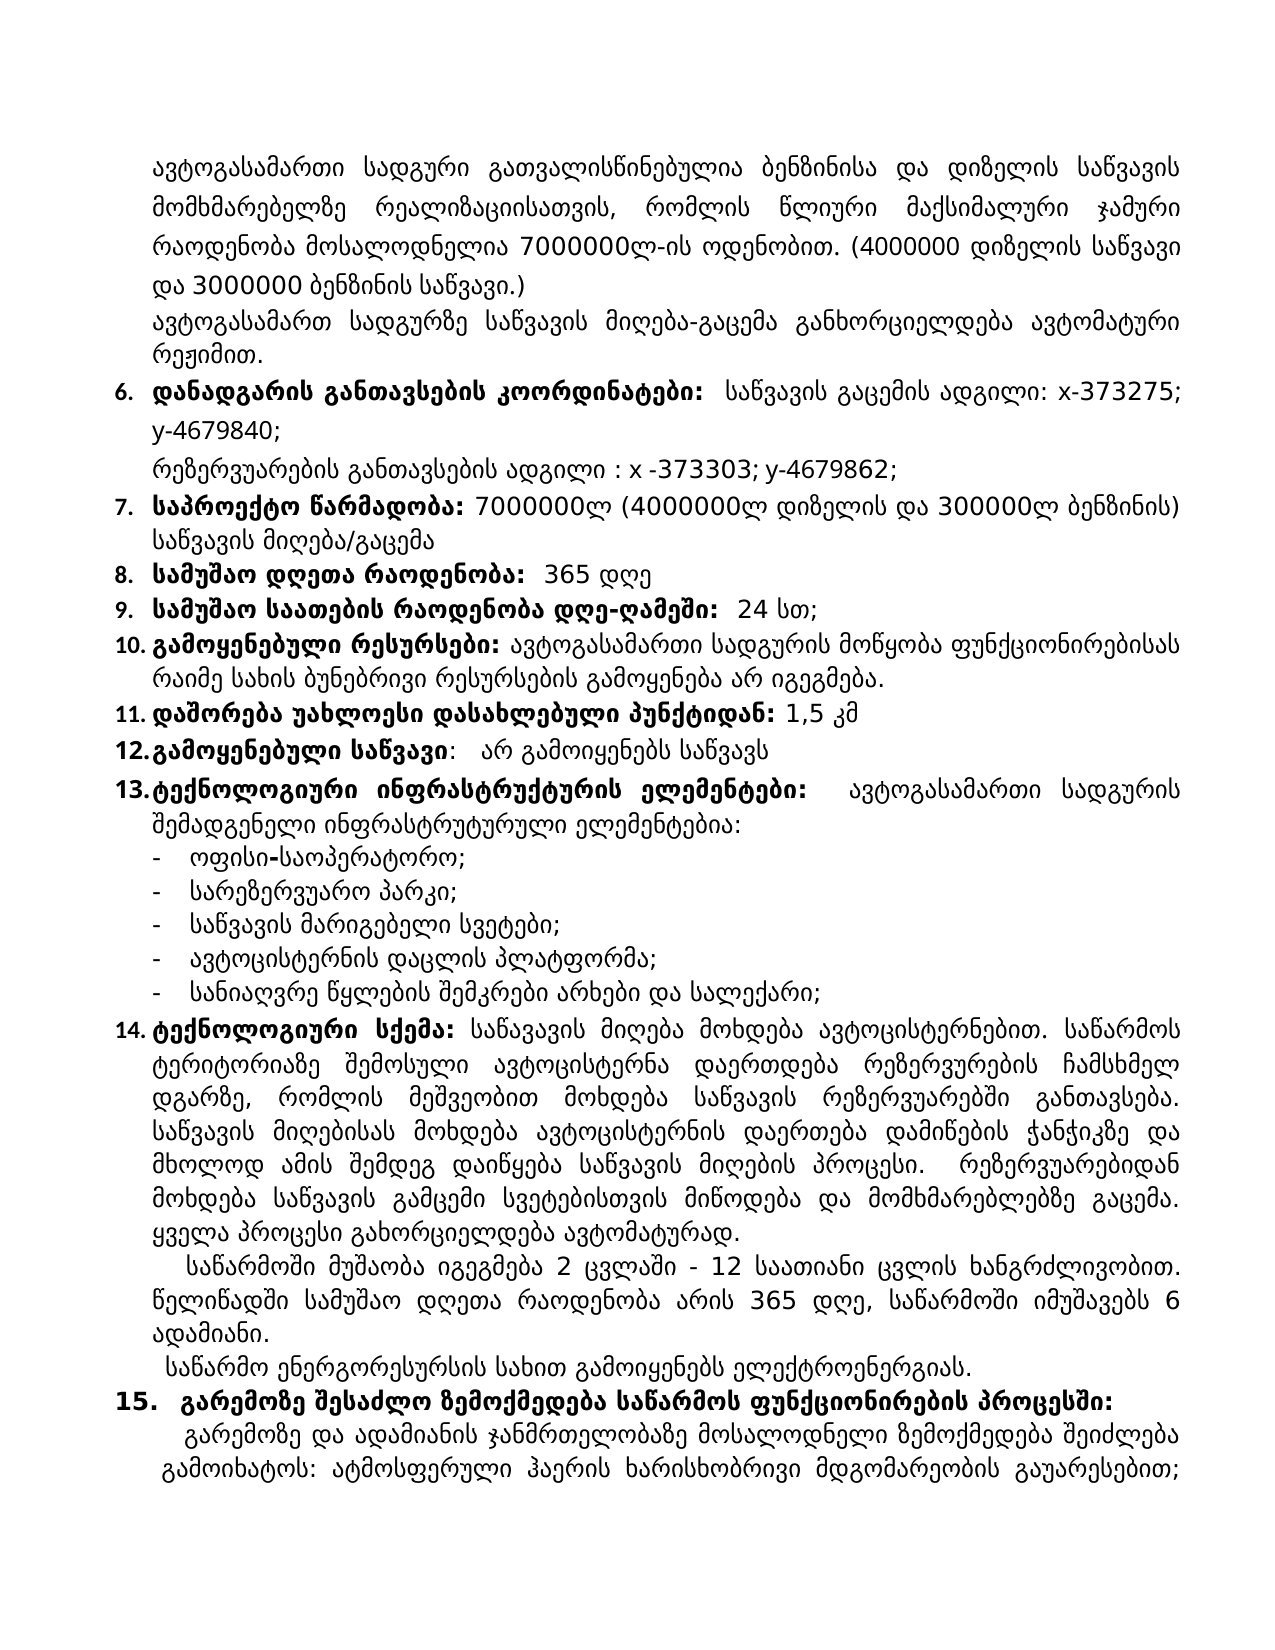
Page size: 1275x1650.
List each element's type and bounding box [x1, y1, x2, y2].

table_header [94, 150, 1192, 732]
table_cell [94, 733, 1192, 1483]
